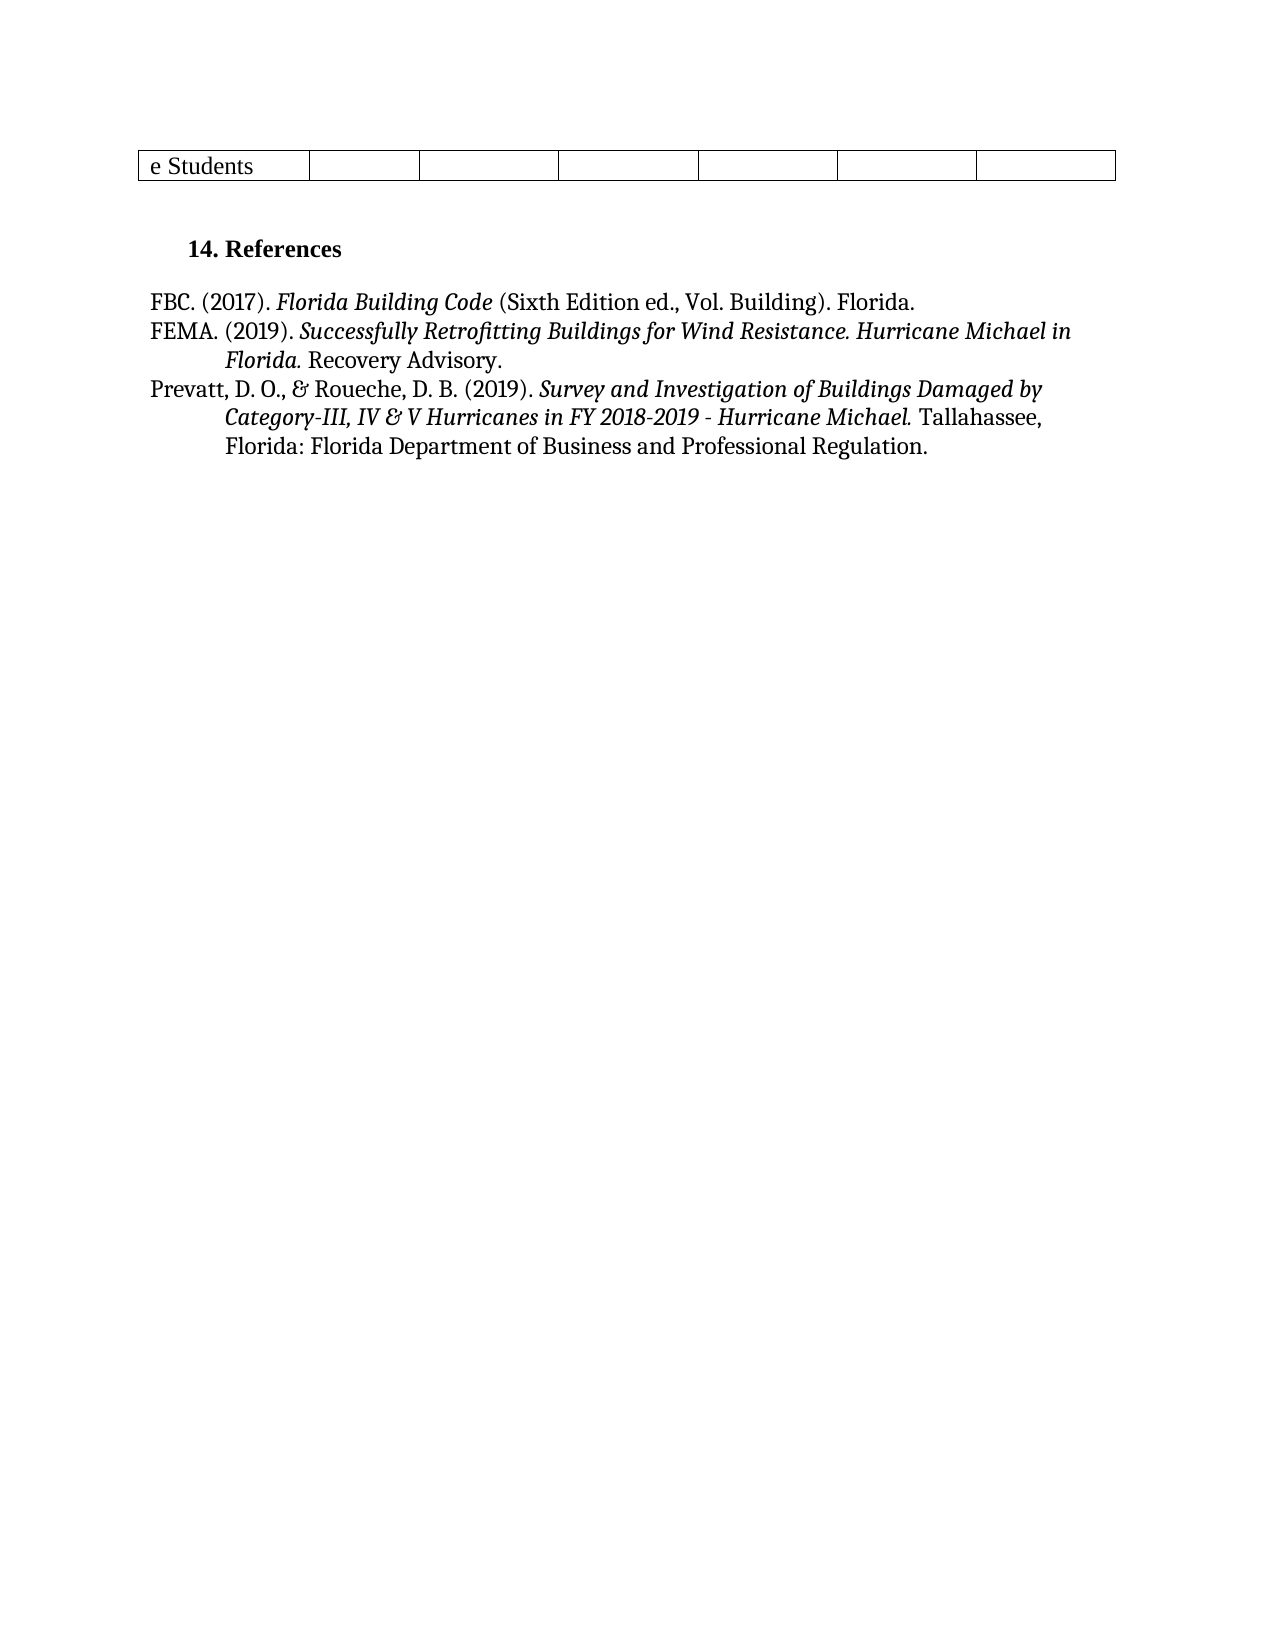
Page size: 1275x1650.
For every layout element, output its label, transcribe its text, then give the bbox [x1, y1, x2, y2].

table_cell $ [977, 151, 1115, 180]
table_cell $ [420, 151, 558, 180]
table_cell $ [838, 151, 976, 180]
table_cell $ [699, 151, 837, 180]
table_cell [139, 151, 309, 180]
table_cell [310, 151, 419, 180]
table_cell $ [559, 151, 698, 180]
